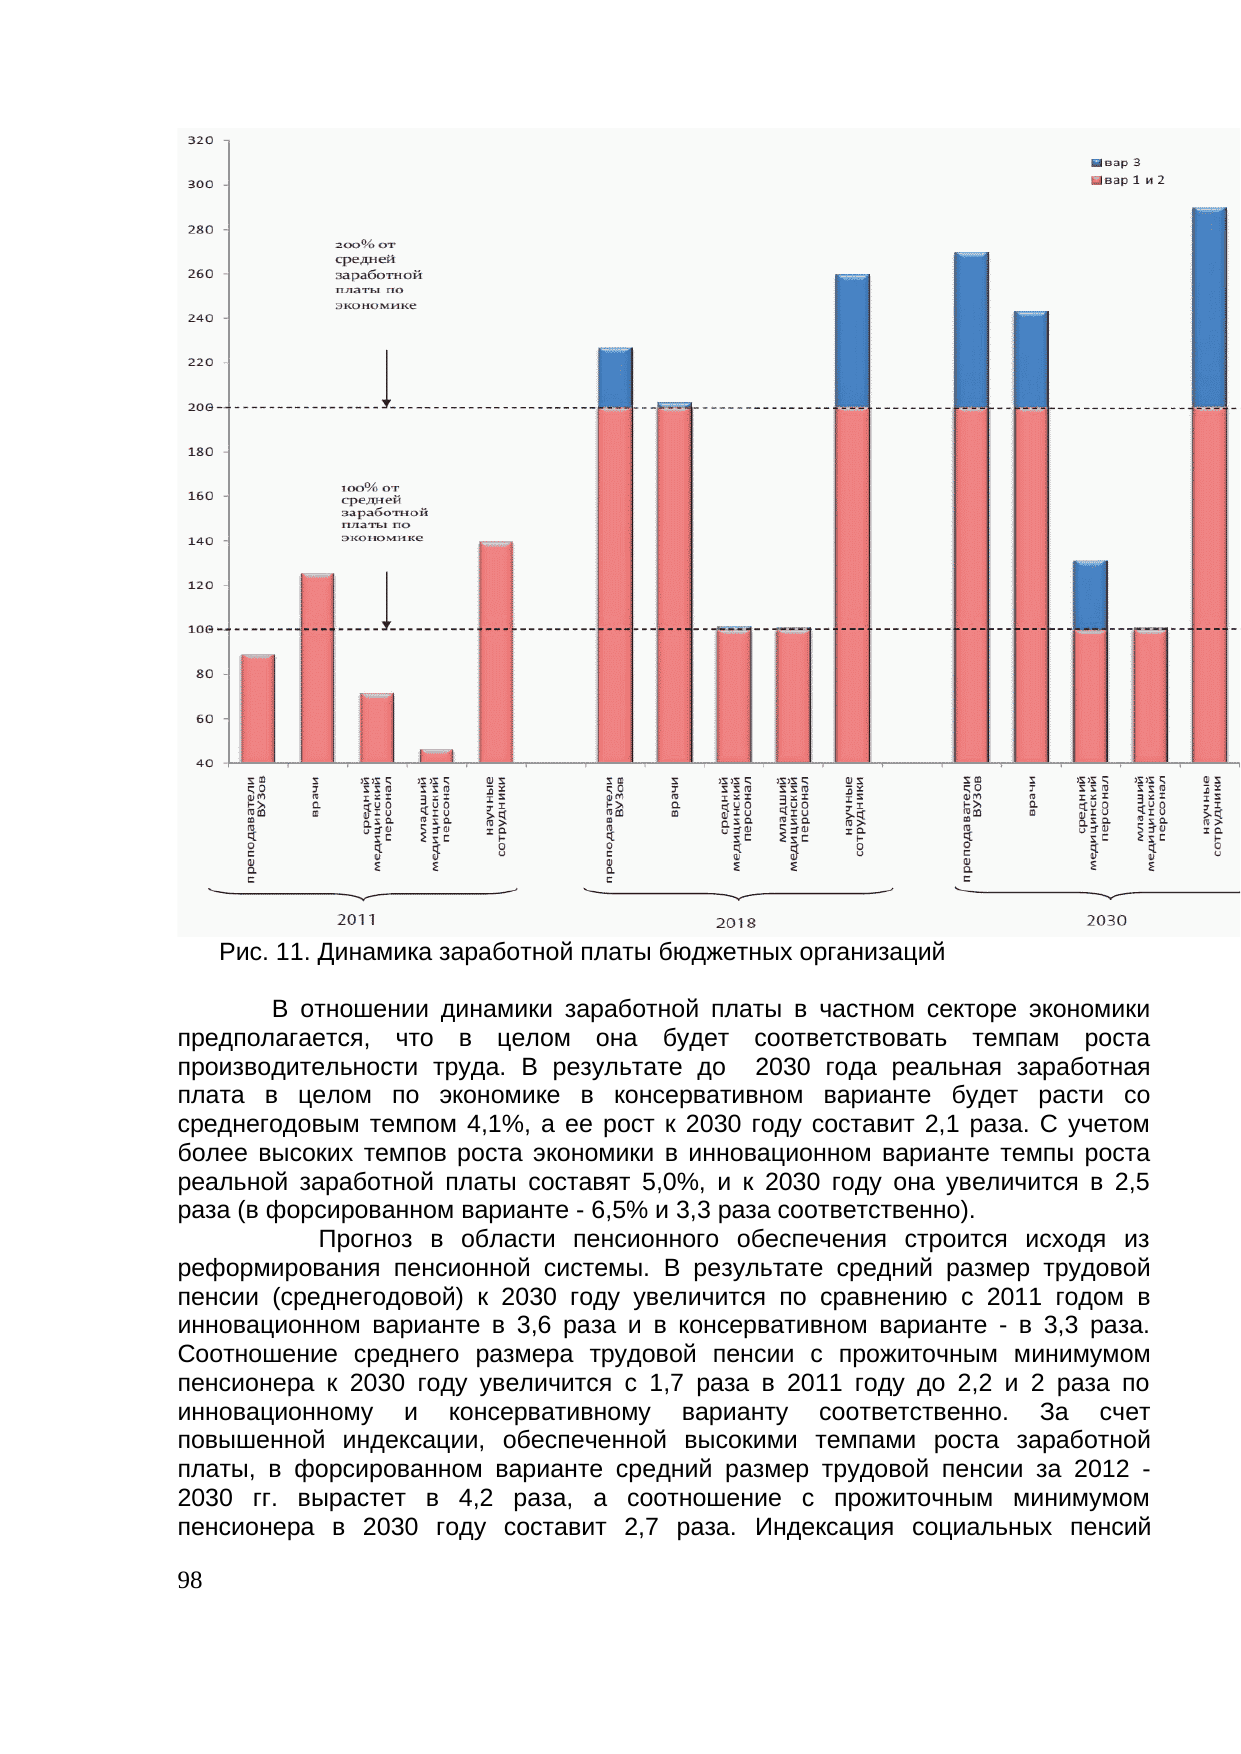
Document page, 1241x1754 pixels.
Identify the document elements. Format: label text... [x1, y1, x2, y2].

text Рис. 11. Динамика заработной платы бюджетных организаций [177, 937, 1152, 966]
text В отношении динамики заработной платы в частном секторе экономики предполагается, что в целом она будет соответствовать темпам роста производительности труда. В результате до 2030 года реальная заработная плата в целом по экономике в консервативном варианте будет расти со среднегодовым темпом 4,1%, а ее рост к 2030 году составит 2,1 раза. С учетом более высоких темпов роста экономики в инновационном варианте темпы роста реальной заработной платы составят 5,0%, и к 2030 году она увеличится в 2,5 раза (в форсированном варианте - 6,5% и 3,3 раза соответственно). [177, 994, 1152, 1224]
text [177, 1224, 1152, 1541]
picture [177, 128, 1241, 937]
